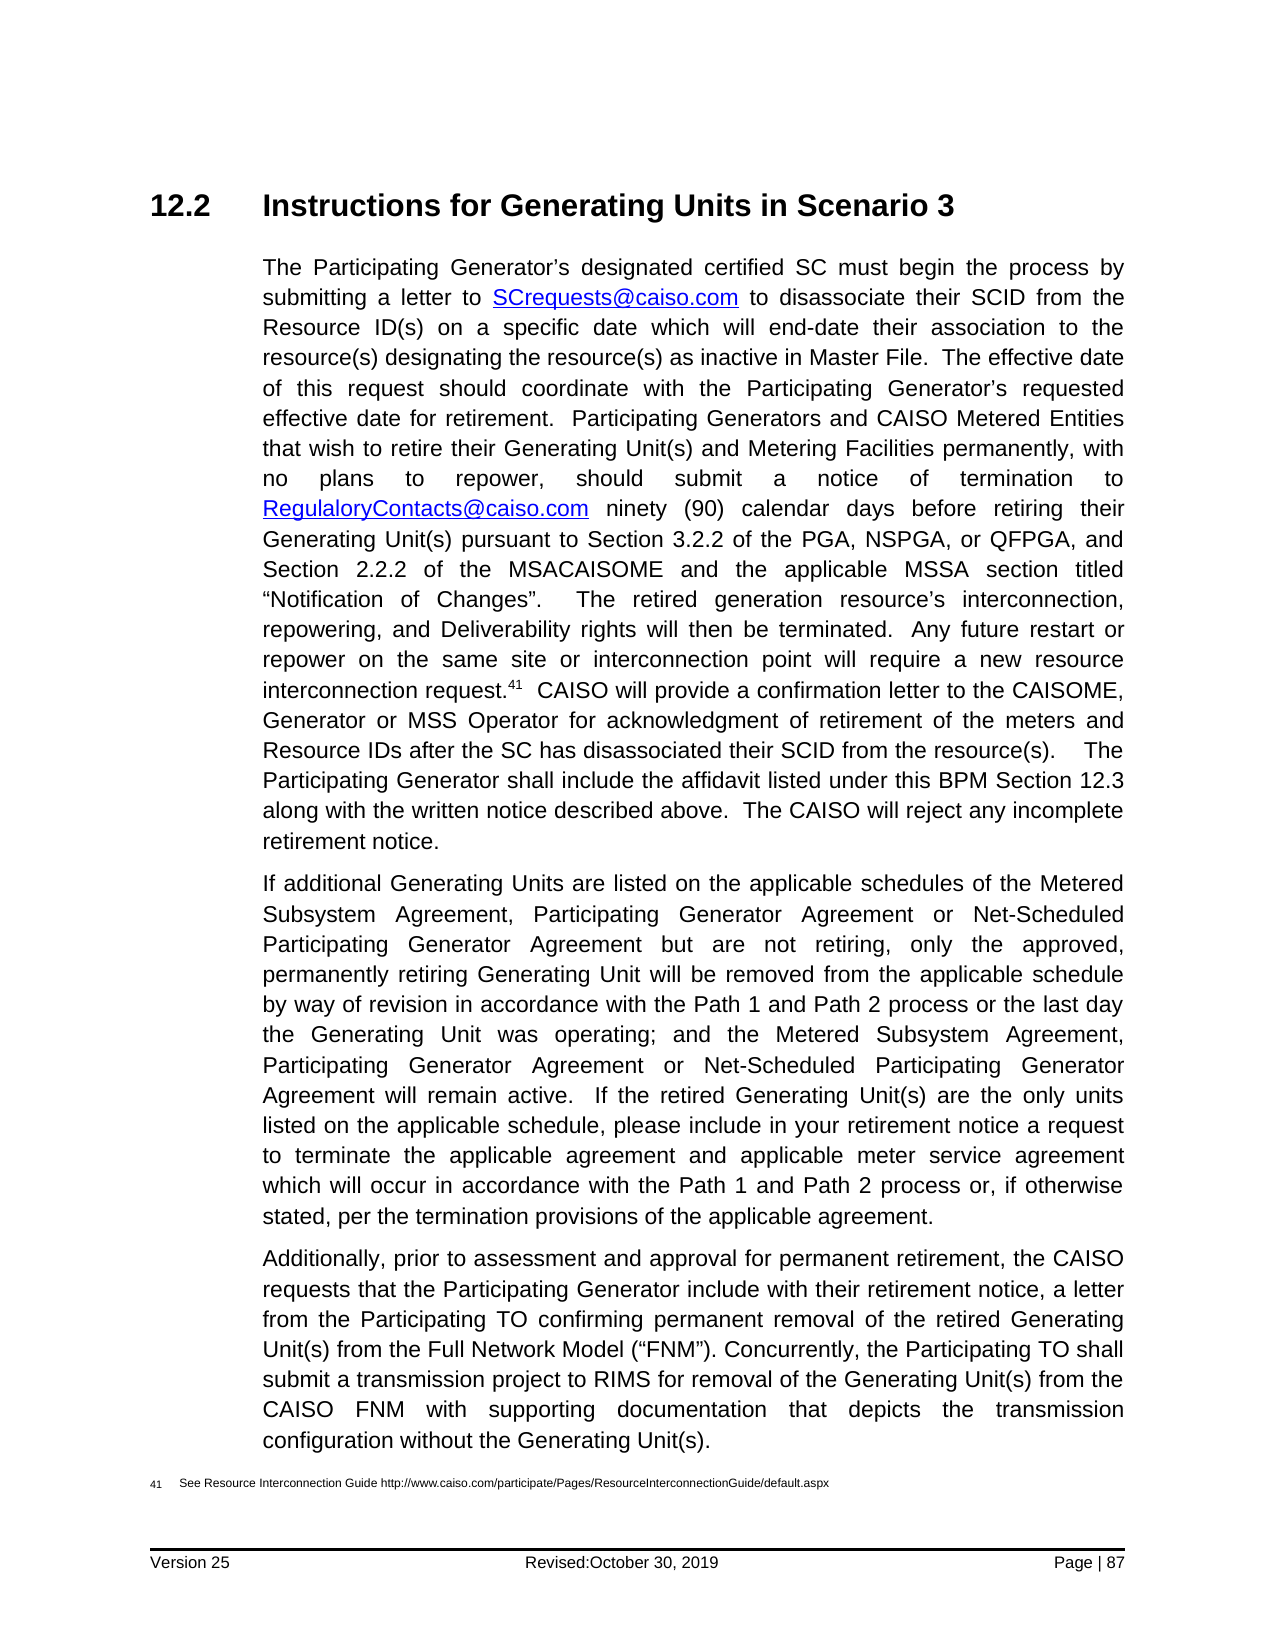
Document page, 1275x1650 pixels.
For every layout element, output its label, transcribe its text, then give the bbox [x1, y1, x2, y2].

list Additionally, prior to assessment and approval for permanent retirement, the CAISO requests that the Participating Generator include with their retirement notice, a letter from the Participating TO confirming permanent removal of the retired Generating Unit(s) from the Full Network Model (“FNM”). Concurrently, the Participating TO shall submit a transmission project to RIMS for removal of the Generating Unit(s) from the CAISO FNM with supporting documentation that depicts the transmission configuration without the Generating Unit(s). [262, 1245, 1125, 1453]
text Instructions for Generating Units in Scenario 3 [150, 187, 1125, 223]
list The Participating Generator’s designated certified SC must begin the process by submitting a letter to SCrequests@caiso.com to disassociate their SCID from the Resource ID(s) on a specific date which will end-date their association to the resource(s) designating the resource(s) as inactive in Master File. The effective date of this request should coordinate with the Participating Generator’s requested effective date for retirement. Participating Generators and CAISO Metered Entities that wish to retire their Generating Unit(s) and Metering Facilities permanently, with no plans to repower, should submit a notice of termination to RegulaloryContacts@caiso.com ninety (90) calendar days before retiring their Generating Unit(s) pursuant to Section 3.2.2 of the PGA, NSPGA, or QFPGA, and Section 2.2.2 of the MSACAISOME and the applicable MSSA section titled “Notification of Changes”. The retired generation resource’s interconnection, repowering, and Deliverability rights will then be terminated. Any future restart or repower on the same site or interconnection point will require a new resource interconnection request. CAISO will provide a confirmation letter to the CAISOME, Generator or MSS Operator for acknowledgment of retirement of the meters and Resource IDs after the SC has disassociated their SCID from the resource(s). The Participating Generator shall include the affidavit listed under this BPM Section 12.3 along with the written notice described above. The CAISO will reject any incomplete retirement notice. [262, 254, 1125, 854]
list If additional Generating Units are listed on the applicable schedules of the Metered Subsystem Agreement, Participating Generator Agreement or Net-Scheduled Participating Generator Agreement but are not retiring, only the approved, permanently retiring Generating Unit will be removed from the applicable schedule by way of revision in accordance with the Path 1 and Path 2 process or the last day the Generating Unit was operating; and the Metered Subsystem Agreement, Participating Generator Agreement or Net-Scheduled Participating Generator Agreement will remain active. If the retired Generating Unit(s) are the only units listed on the applicable schedule, please include in your retirement notice a request to terminate the applicable agreement and applicable meter service agreement which will occur in accordance with the Path 1 and Path 2 process or, if otherwise stated, per the termination provisions of the applicable agreement. [262, 870, 1125, 1229]
